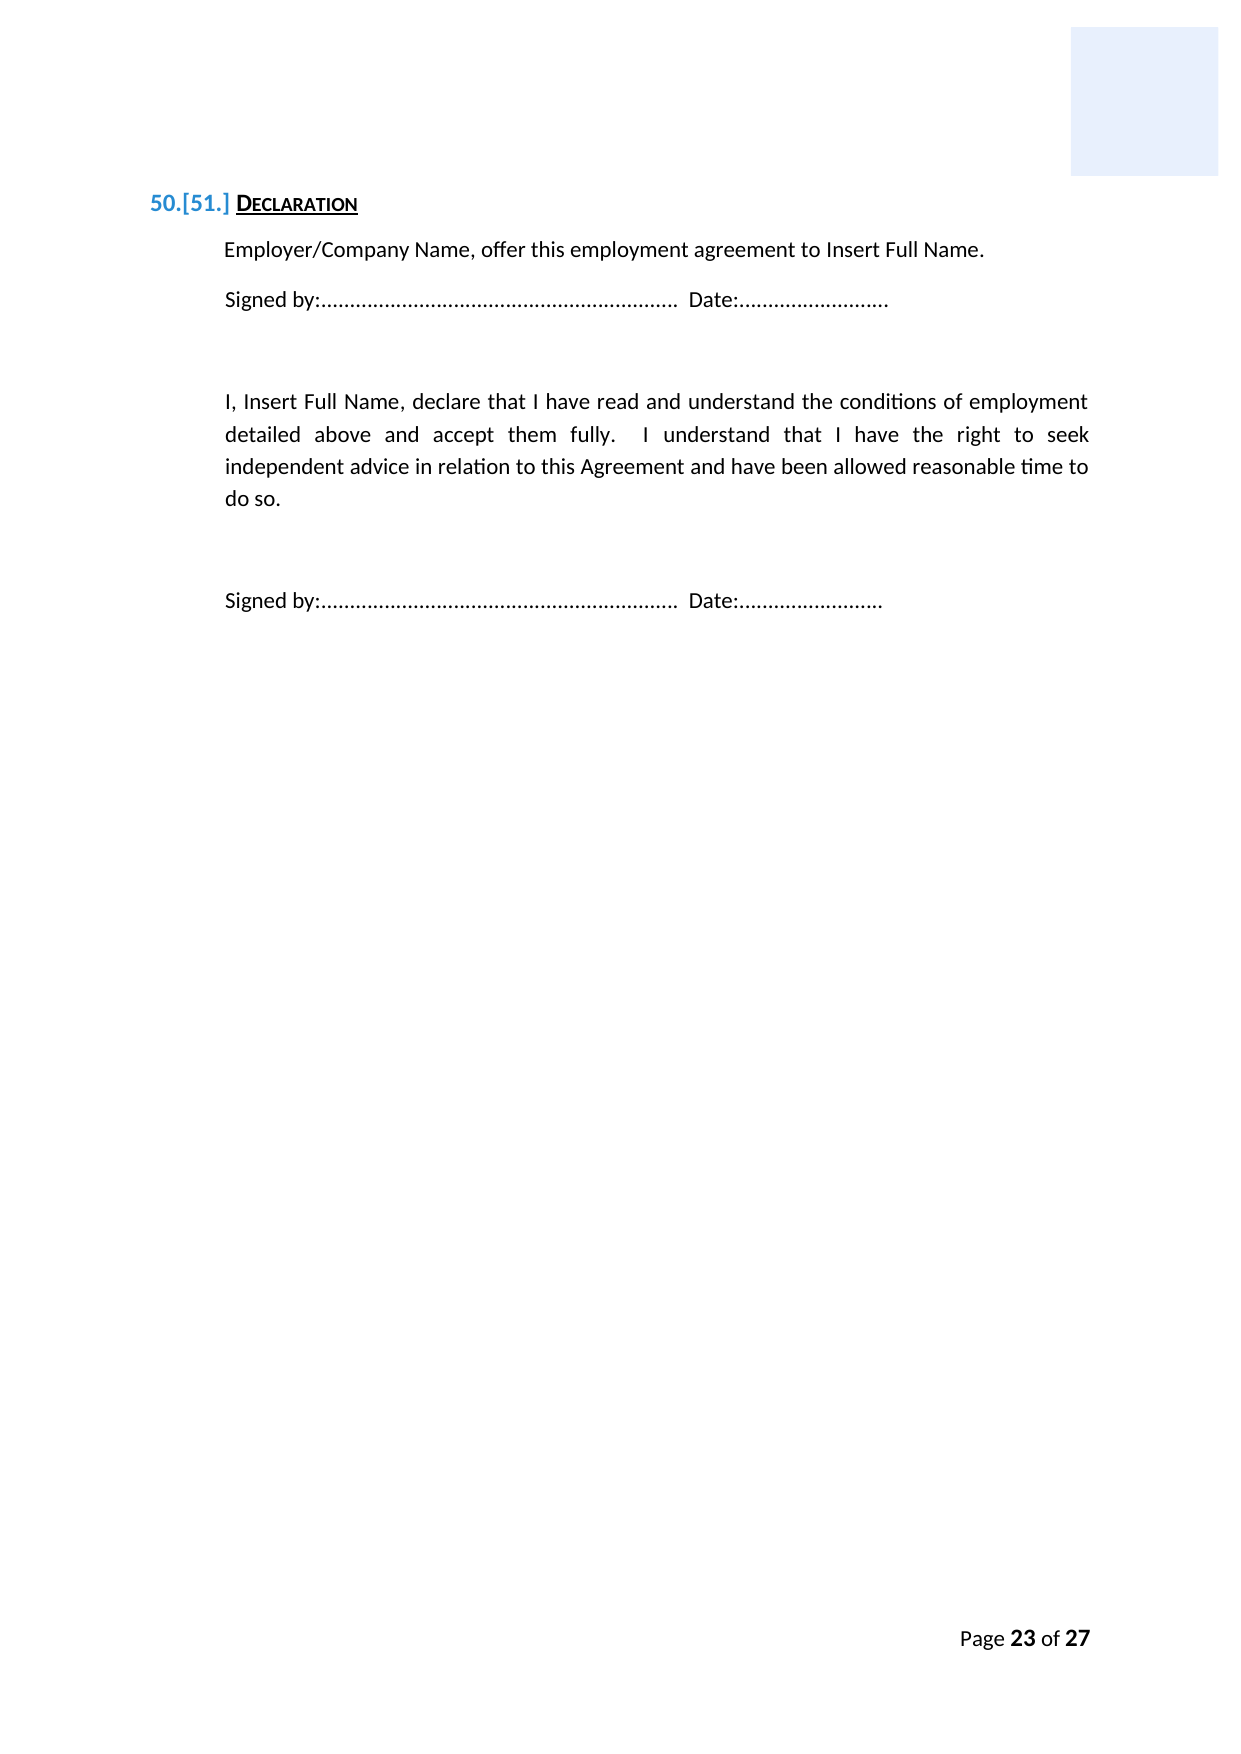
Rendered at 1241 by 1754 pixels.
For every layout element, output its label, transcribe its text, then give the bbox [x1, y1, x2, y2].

picture [1070, 27, 1219, 176]
text , offer this employment agreement to . [224, 235, 1090, 263]
list Declaration [150, 187, 1090, 218]
text I, , declare that I have read and understand the conditions of employment detailed above and accept them fully. I understand that I have the right to seek independent advice in relation to this Agreement and have been allowed reasonable time to do so. [225, 387, 1090, 512]
text Signed by:.............................................................. Date:......................... [225, 586, 1090, 614]
text Signed by:.............................................................. Date:.......................... [225, 286, 1090, 314]
